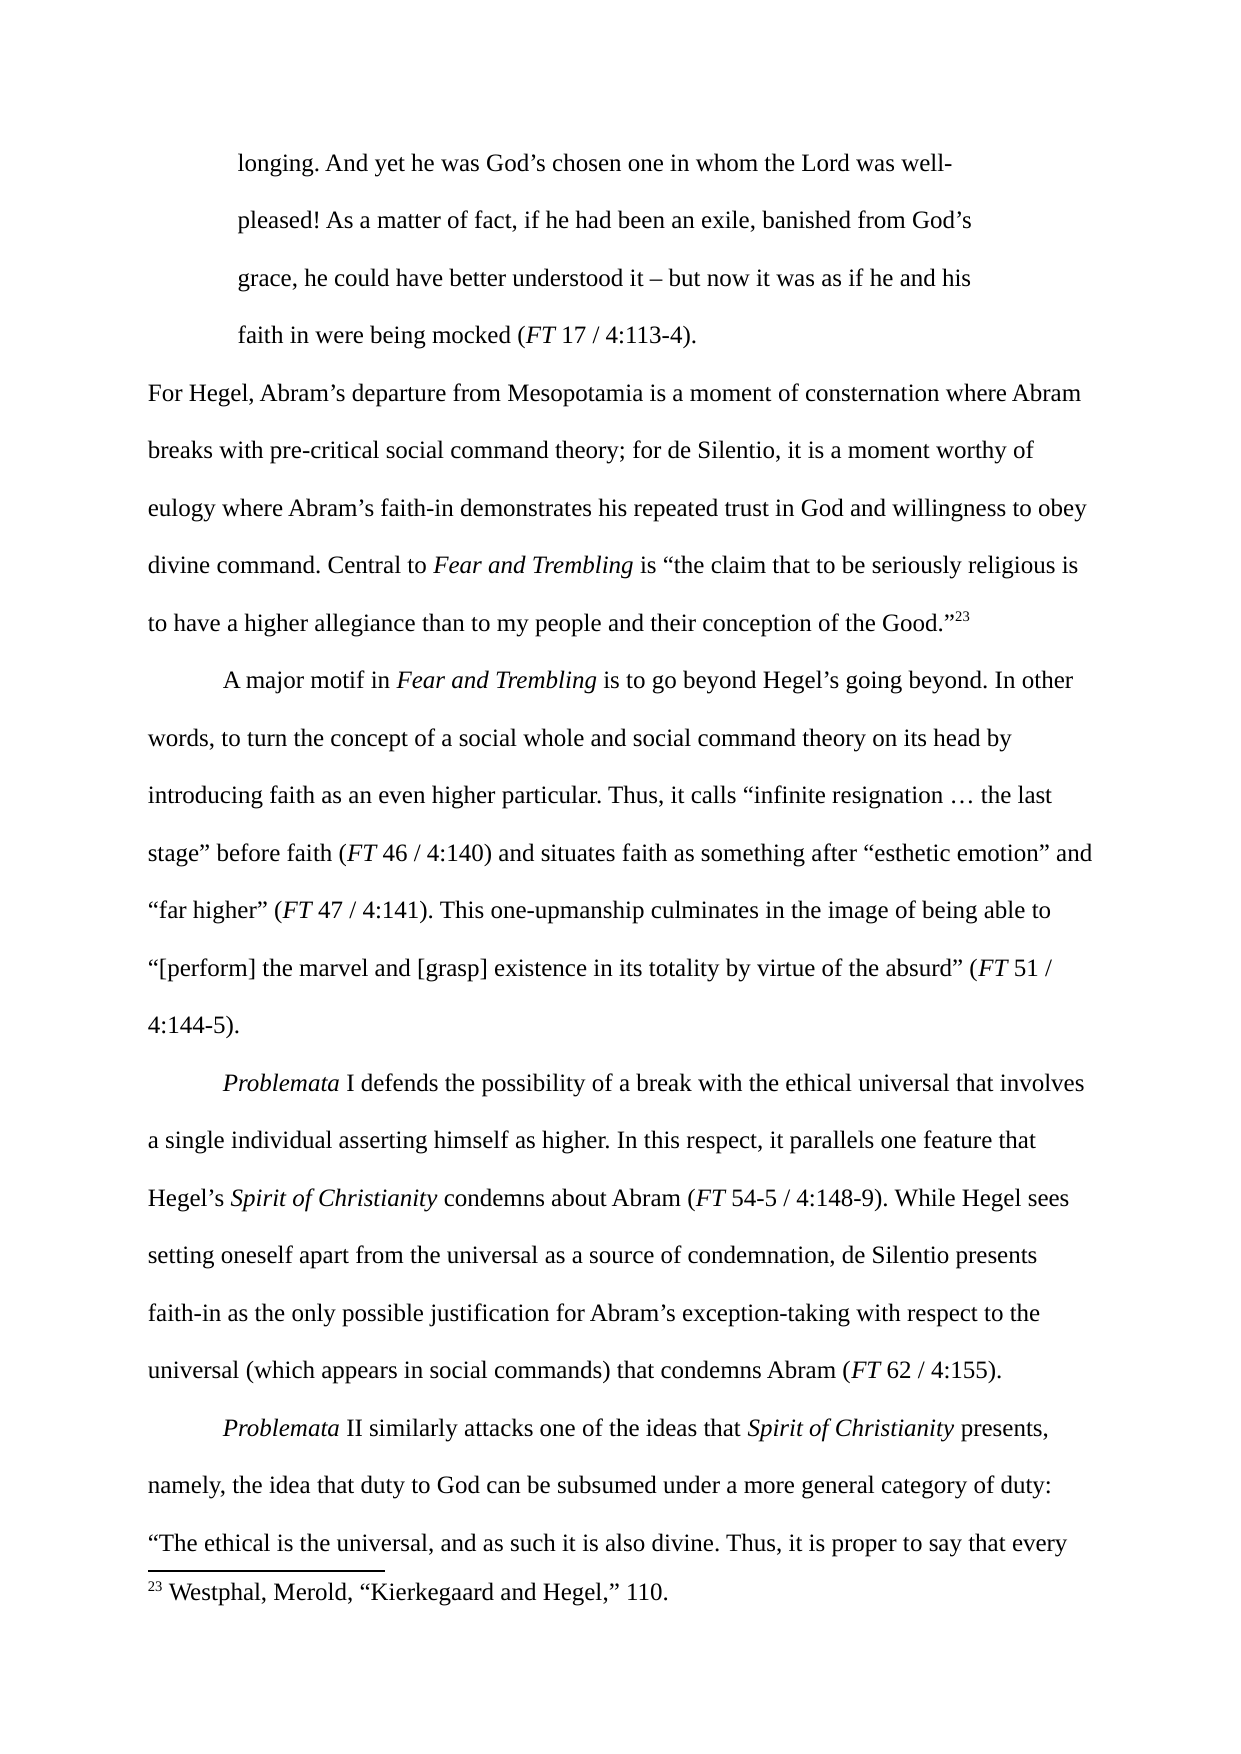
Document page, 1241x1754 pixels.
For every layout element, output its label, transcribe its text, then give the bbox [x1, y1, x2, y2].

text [148, 1413, 1092, 1556]
text A major motif in Fear and Trembling is to go beyond Hegel’s going beyond. In other words, to turn the concept of a social whole and social command theory on its head by introducing faith as an even higher particular. Thus, it calls “infinite resignation … the last stage” before faith (FT 46 / 4:140) and situates faith as something after “esthetic emotion” and “far higher” (FT 47 / 4:141). This one-upmanship culminates in the image of being able to “[perform] the marvel and [grasp] existence in its totality by virtue of the absurd” (FT 51 / 4:144-5). [148, 665, 1092, 1039]
text Problemata I defends the possibility of a break with the ethical universal that involves a single individual asserting himself as higher. In this respect, it parallels one feature that Hegel’s Spirit of Christianity condemns about Abram (FT 54-5 / 4:148-9). While Hegel sees setting oneself apart from the universal as a source of condemnation, de Silentio presents faith-in as the only possible justification for Abram’s exception-taking with respect to the universal (which appears in social commands) that condemns Abram (FT 62 / 4:155). [148, 1068, 1092, 1384]
text For Hegel, Abram’s departure from Mesopotamia is a moment of consternation where Abram breaks with pre-critical social command theory; for de Silentio, it is a moment worthy of eulogy where Abram’s faith-in demonstrates his repeated trust in God and willingness to obey divine command. Central to Fear and Trembling is “the claim that to be seriously religious is to have a higher allegiance than to my people and their conception of the Good.” [148, 378, 1092, 636]
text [237, 148, 1003, 349]
